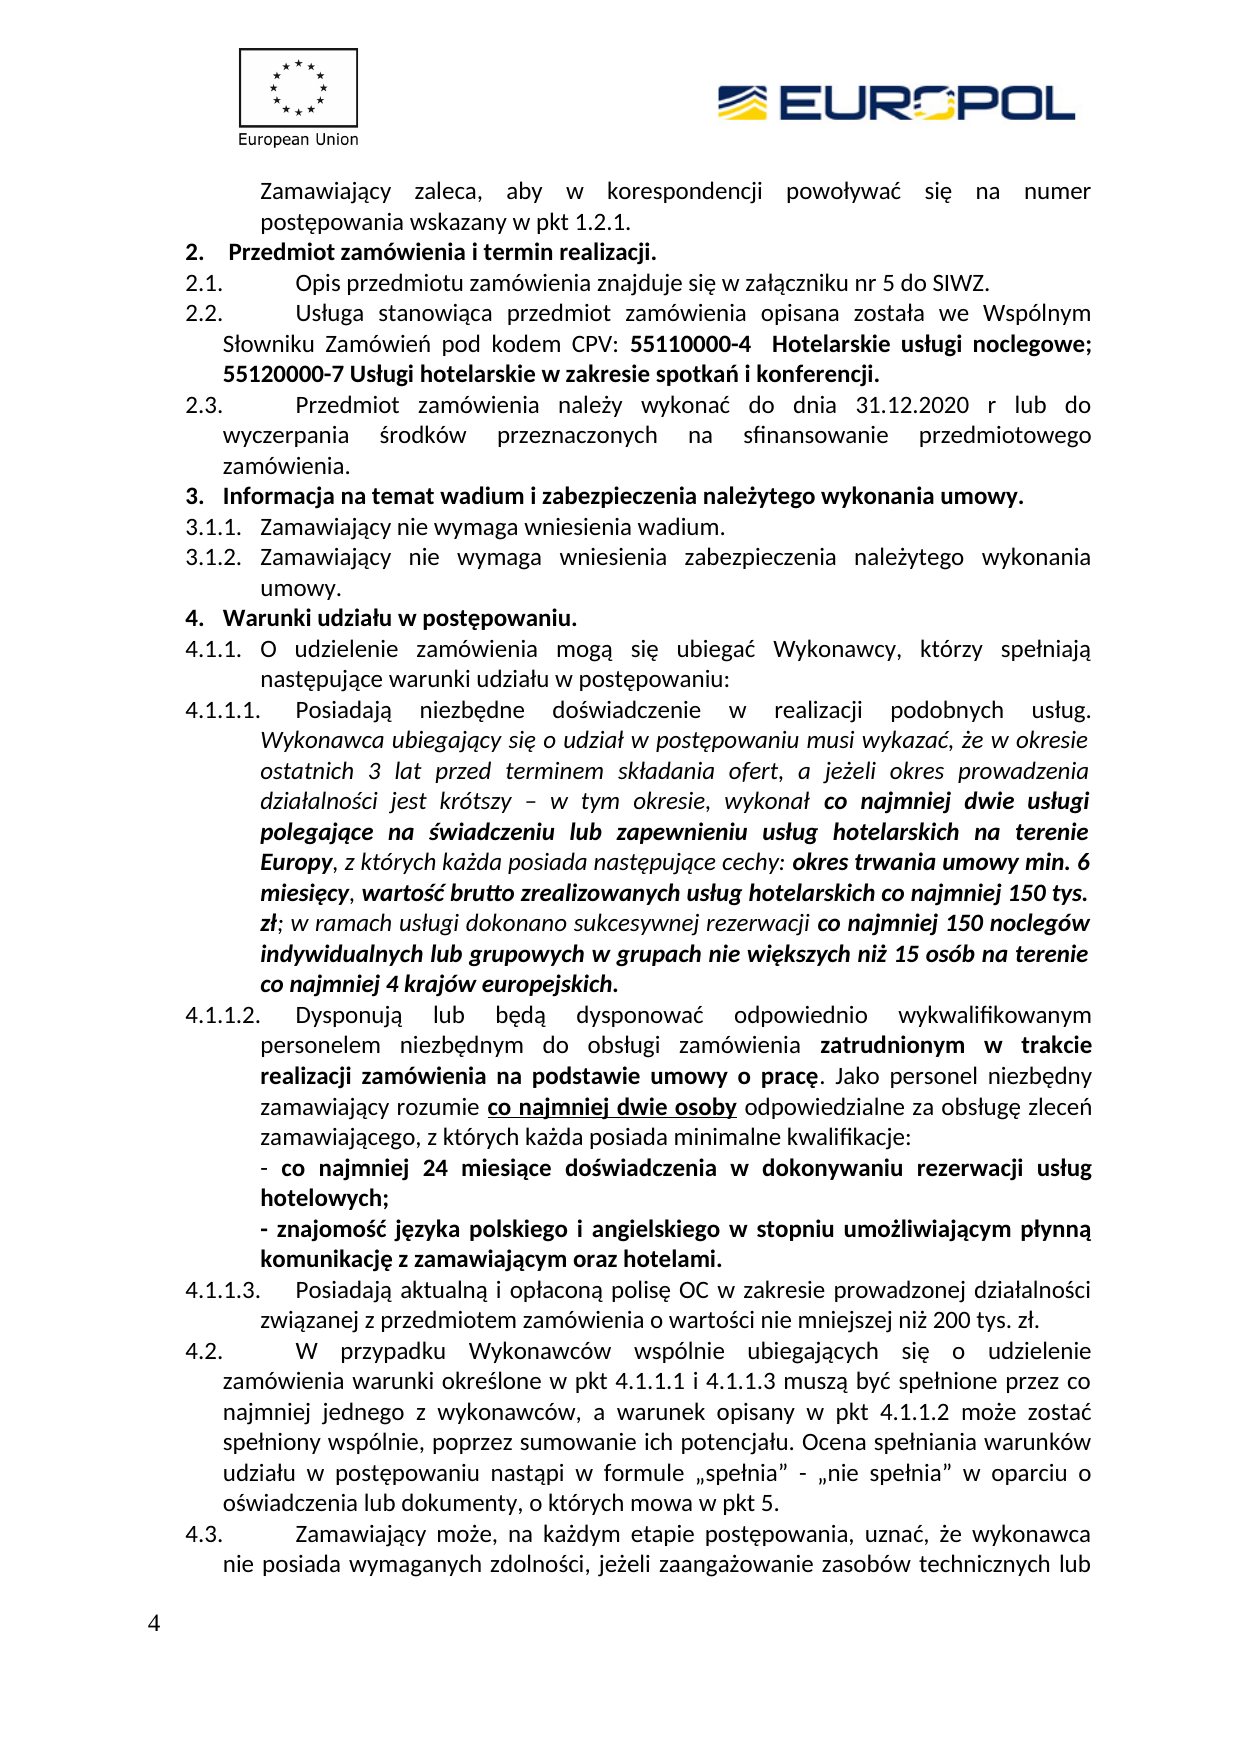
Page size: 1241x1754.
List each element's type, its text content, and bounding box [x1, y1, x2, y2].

text - znajomość języka polskiego i angielskiego w stopniu umożliwiającym płynną komunikację z zamawiającym oraz hotelami. [260, 1213, 1092, 1274]
list O udzielenie zamówienia mogą się ubiegać Wykonawcy, którzy spełniają następujące warunki udziału w postępowaniu: [185, 633, 1092, 694]
list Zamawiający nie wymaga wniesienia wadium. [185, 511, 1092, 541]
picture [238, 48, 359, 148]
list Opis przedmiotu zamówienia znajduje się w załączniku nr 5 do SIWZ. [185, 267, 1092, 297]
list Dysponują lub będą dysponować odpowiednio wykwalifikowanym personelem niezbędnym do obsługi zamówienia zatrudnionym w trakcie realizacji zamówienia na podstawie umowy o pracę. Jako personel niezbędny zamawiający rozumie co najmniej dwie osoby odpowiedzialne za obsługę zleceń zamawiającego, z których każda posiada minimalne kwalifikacje: [185, 999, 1092, 1152]
picture [706, 73, 1088, 133]
text - co najmniej 24 miesiące doświadczenia w dokonywaniu rezerwacji usług hotelowych; [260, 1152, 1092, 1213]
list Warunki udziału w postępowaniu. [185, 602, 1092, 633]
list W przypadku Wykonawców wspólnie ubiegających się o udzielenie zamówienia warunki określone w pkt 4.1.1.1 i 4.1.1.3 muszą być spełnione przez co najmniej jednego z wykonawców, a warunek opisany w pkt 4.1.1.2 może zostać spełniony wspólnie, poprzez sumowanie ich potencjału. Ocena spełniania warunków udziału w postępowaniu nastąpi w formule „spełnia” - „nie spełnia” w oparciu o oświadczenia lub dokumenty, o których mowa w pkt 5. [185, 1335, 1092, 1518]
list Przedmiot zamówienia i termin realizacji. [185, 236, 1092, 267]
list Informacja na temat wadium i zabezpieczenia należytego wykonania umowy. [185, 480, 1092, 511]
list Usługa stanowiąca przedmiot zamówienia opisana została we Wspólnym Słowniku Zamówień pod kodem CPV: 55110000-4 Hotelarskie usługi noclegowe; 55120000-7 Usługi hotelarskie w zakresie spotkań i konferencji. [185, 297, 1092, 389]
list Posiadają aktualną i opłaconą polisę OC w zakresie prowadzonej działalności związanej z przedmiotem zamówienia o wartości nie mniejszej niż 200 tys. zł. [185, 1274, 1092, 1335]
list Przedmiot zamówienia należy wykonać do dnia 31.12.2020 r lub do wyczerpania środków przeznaczonych na sfinansowanie przedmiotowego zamówienia. [185, 389, 1092, 480]
list Posiadają niezbędne doświadczenie w realizacji podobnych usług. Wykonawca ubiegający się o udział w postępowaniu musi wykazać, że w okresie ostatnich 3 lat przed terminem składania ofert, a jeżeli okres prowadzenia działalności jest krótszy – w tym okresie, wykonał co najmniej dwie usługi polegające na świadczeniu lub zapewnieniu usług hotelarskich na terenie Europy, z których każda posiada następujące cechy: okres trwania umowy min. 6 miesięcy, wartość brutto zrealizowanych usług hotelarskich co najmniej 150 tys. zł; w ramach usługi dokonano sukcesywnej rezerwacji co najmniej 150 noclegów indywidualnych lub grupowych w grupach nie większych niż 15 osób na terenie co najmniej 4 krajów europejskich. [185, 694, 1092, 999]
list Zamawiający nie wymaga wniesienia zabezpieczenia należytego wykonania umowy. [185, 541, 1092, 602]
